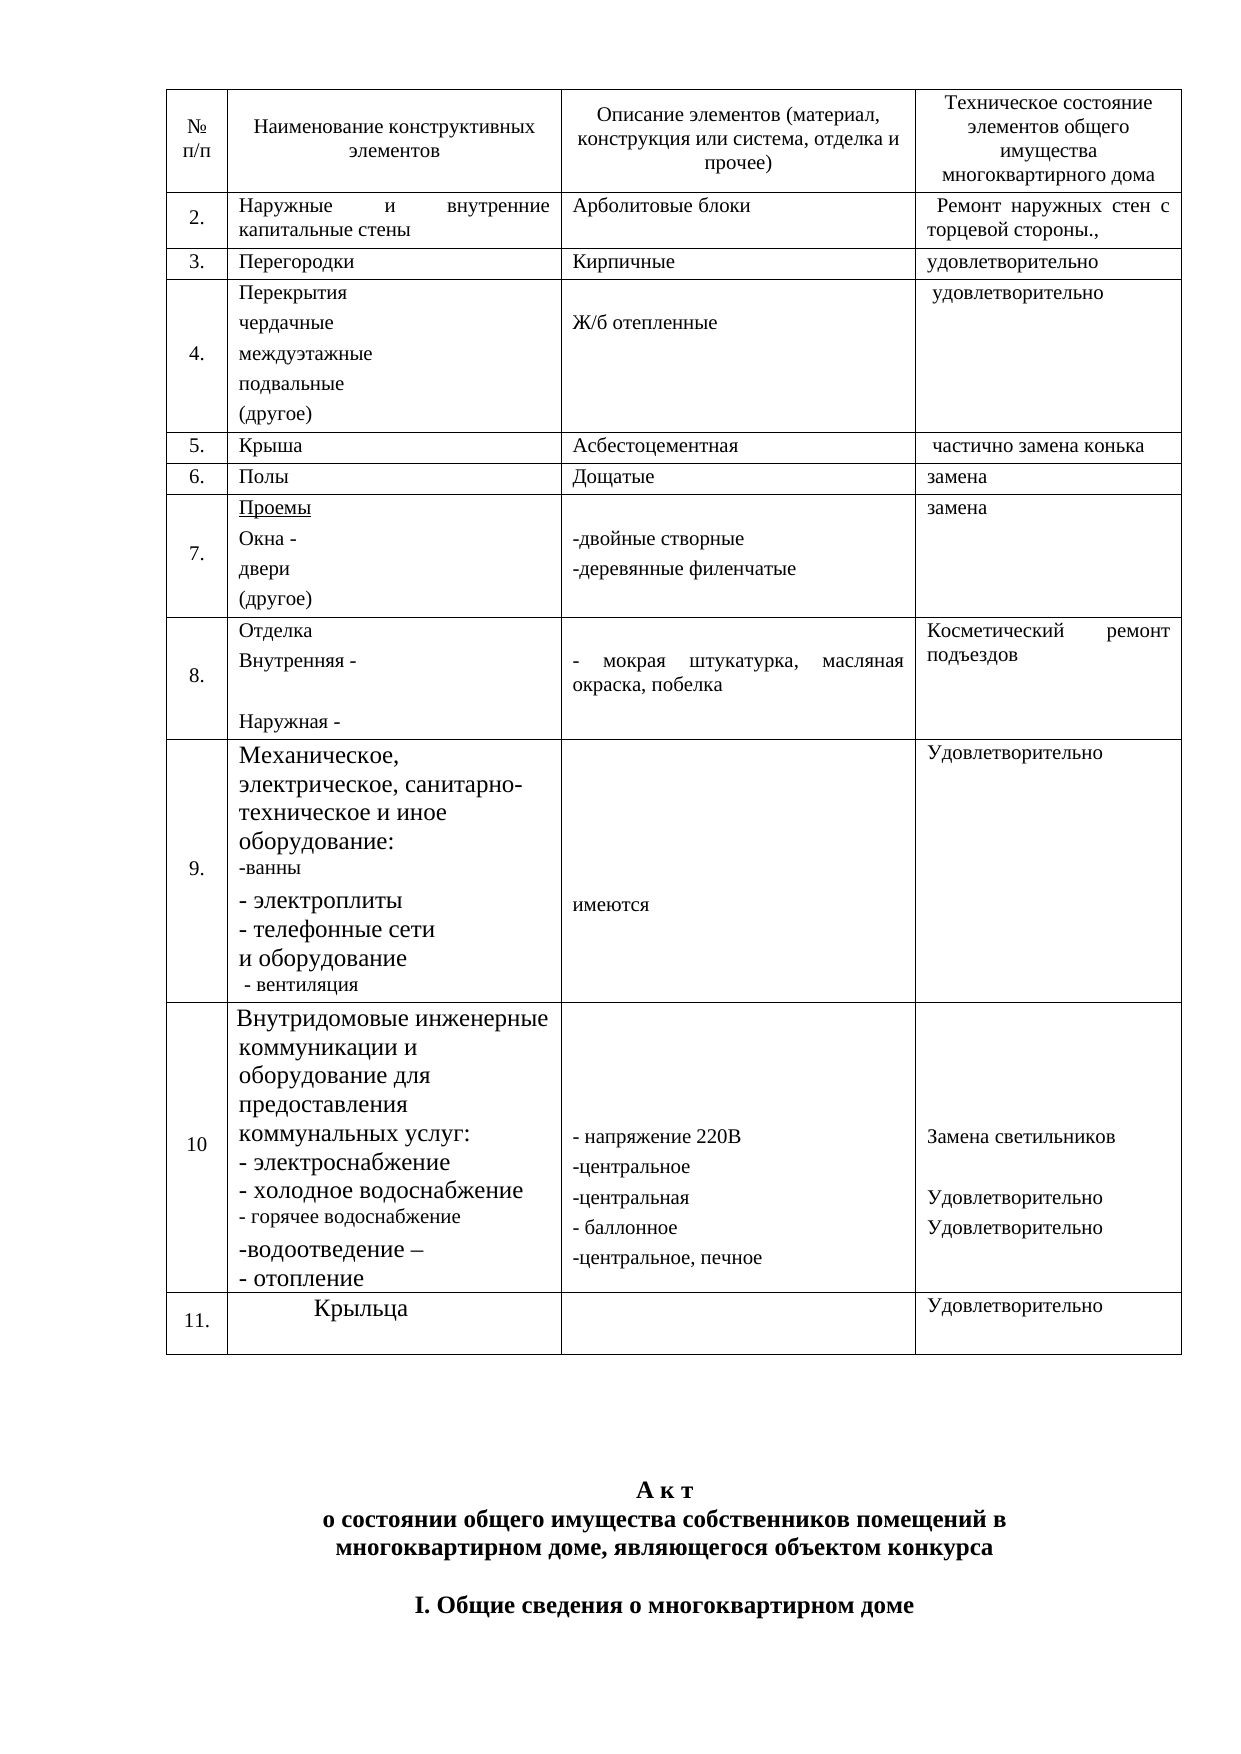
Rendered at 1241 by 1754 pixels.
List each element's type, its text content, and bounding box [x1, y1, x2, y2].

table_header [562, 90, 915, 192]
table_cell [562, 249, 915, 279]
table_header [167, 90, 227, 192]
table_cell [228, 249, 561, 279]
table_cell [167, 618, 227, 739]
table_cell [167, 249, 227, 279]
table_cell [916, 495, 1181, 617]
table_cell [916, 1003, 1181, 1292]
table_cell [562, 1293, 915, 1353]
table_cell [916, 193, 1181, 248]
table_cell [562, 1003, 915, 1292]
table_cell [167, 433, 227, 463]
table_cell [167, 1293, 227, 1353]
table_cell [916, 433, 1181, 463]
text I. Общие сведения о многоквартирном доме [177, 1590, 1152, 1619]
text многоквартирном доме, являющегося объектом конкурса [177, 1532, 1152, 1561]
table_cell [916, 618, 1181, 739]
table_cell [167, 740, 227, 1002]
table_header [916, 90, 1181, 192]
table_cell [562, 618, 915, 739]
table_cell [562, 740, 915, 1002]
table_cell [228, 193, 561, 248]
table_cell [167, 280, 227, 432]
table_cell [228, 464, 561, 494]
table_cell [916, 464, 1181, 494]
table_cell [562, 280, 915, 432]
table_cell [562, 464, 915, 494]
text А к т [177, 1475, 1152, 1504]
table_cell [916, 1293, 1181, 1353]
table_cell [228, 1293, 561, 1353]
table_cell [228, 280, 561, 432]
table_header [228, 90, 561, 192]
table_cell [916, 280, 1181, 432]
text о состоянии общего имущества собственников помещений в [177, 1504, 1152, 1532]
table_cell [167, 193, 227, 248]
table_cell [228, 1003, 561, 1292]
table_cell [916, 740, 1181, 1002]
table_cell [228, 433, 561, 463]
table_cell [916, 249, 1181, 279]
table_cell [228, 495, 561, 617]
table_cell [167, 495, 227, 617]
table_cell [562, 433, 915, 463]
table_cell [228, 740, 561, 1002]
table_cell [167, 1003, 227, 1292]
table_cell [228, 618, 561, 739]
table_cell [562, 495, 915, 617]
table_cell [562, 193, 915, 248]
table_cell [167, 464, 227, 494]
